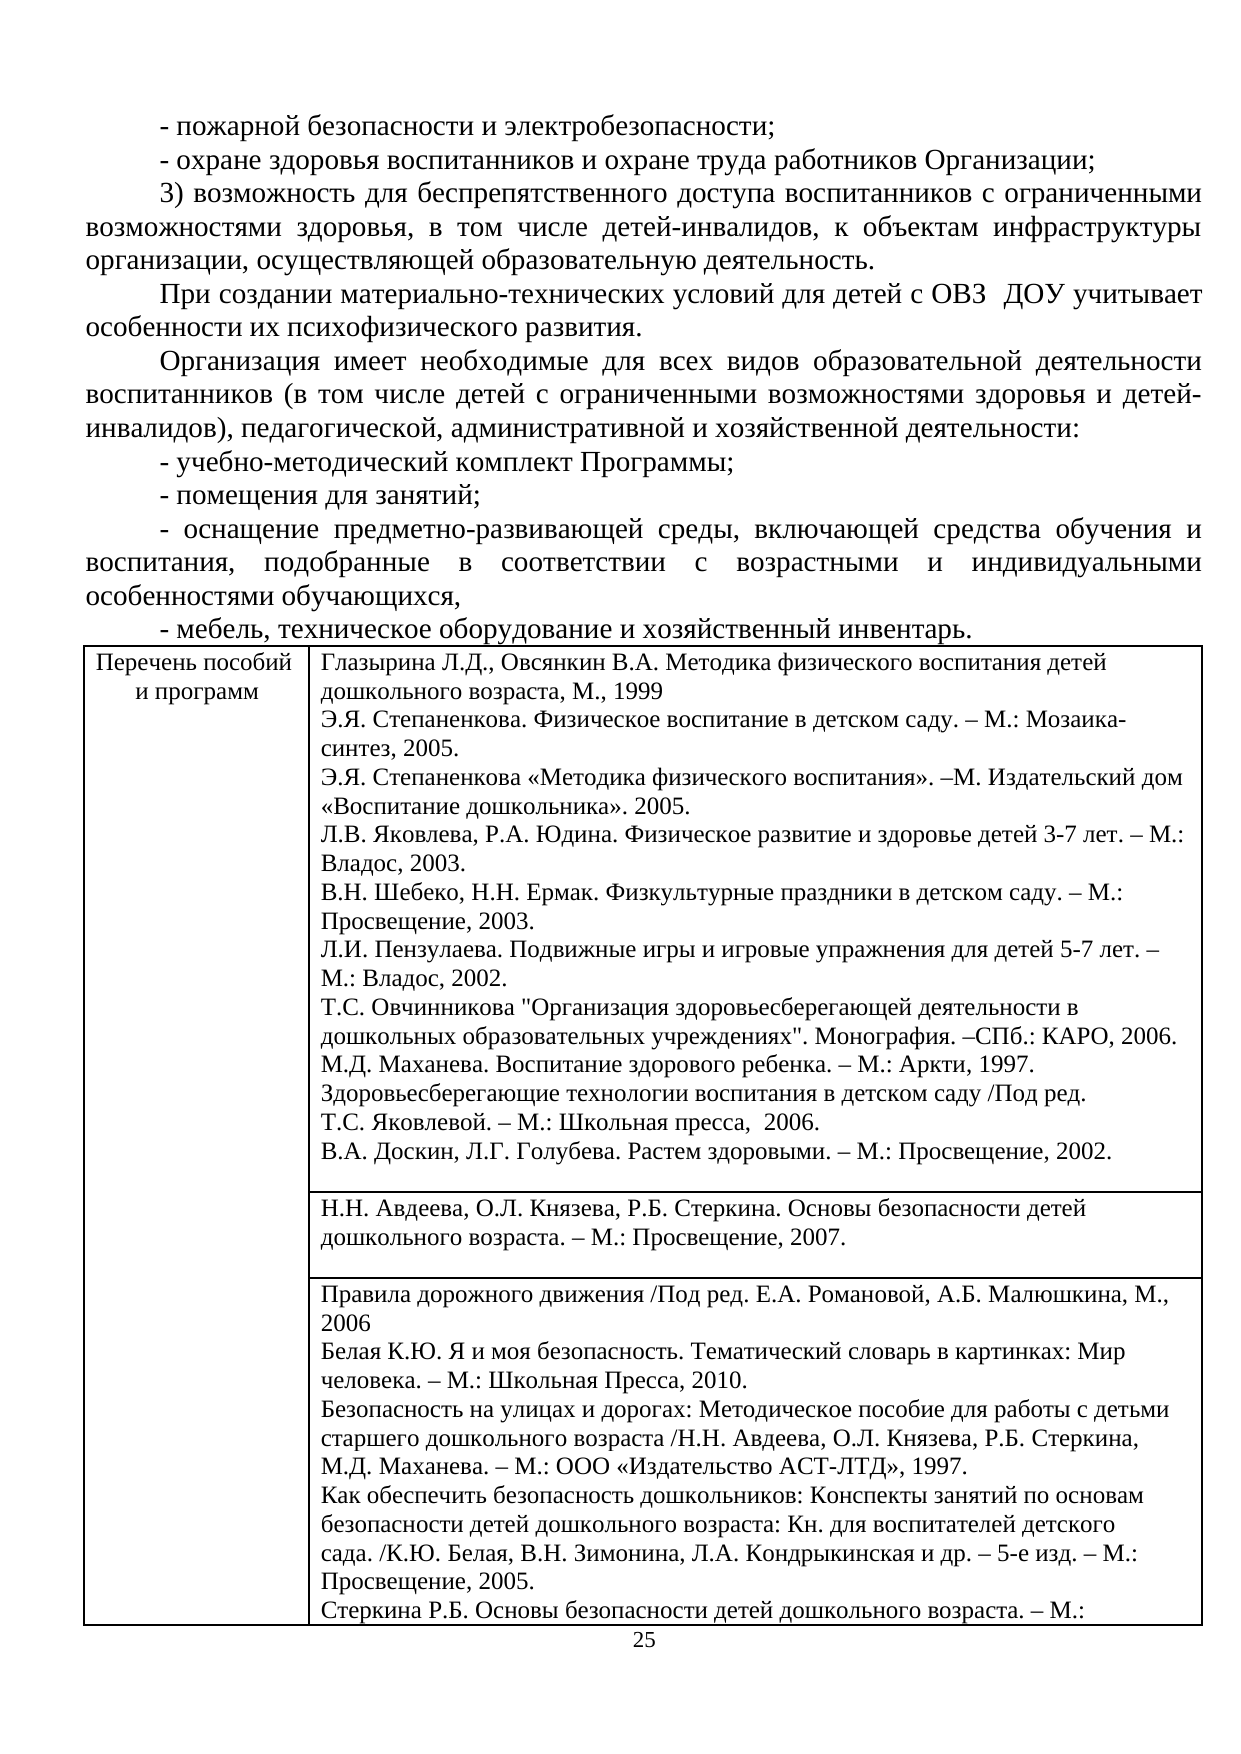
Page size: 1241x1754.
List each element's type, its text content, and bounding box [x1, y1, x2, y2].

text 3) возможность для беспрепятственного доступа воспитанников с ограниченными возможностями здоровья, в том числе детей-инвалидов, к объектам инфраструктуры организации, осуществляющей образовательную деятельность. [85, 175, 1203, 276]
text - оснащение предметно-развивающей среды, включающей средства обучения и воспитания, подобранные в соответствии с возрастными и индивидуальными особенностями обучающихся, [85, 511, 1203, 611]
text - мебель, техническое оборудование и хозяйственный инвентарь. [85, 611, 1203, 645]
text Организация имеет необходимые для всех видов образовательной деятельности воспитанников (в том числе детей с ограниченными возможностями здоровья и детей-инвалидов), педагогической, административной и хозяйственной деятельности: [85, 343, 1203, 444]
table_header Глазырина Л.Д., Овсянкин В.А. Методика физического воспитания детей дошкольного возраста, М., 1999 Э.Я. Степаненкова. Физическое воспитание в детском саду. – М.: Мозаика-синтез, 2005. Э.Я. Степаненкова «Методика физического воспитания». –М. Издательский дом «Воспитание дошкольника». 2005. Л.В. Яковлева, Р.А. Юдина. Физическое развитие и здоровье детей 3-7 лет. – М.: Владос, 2003. В.Н. Шебеко, Н.Н. Ермак. Физкультурные праздники в детском саду. – М.: Просвещение, 2003. Л.И. Пензулаева. Подвижные игры и игровые упражнения для детей 5-7 лет. – М.: Владос, 2002. Т.С. Овчинникова "Организация здоровьесберегающей деятельности в дошкольных образовательных учреждениях". Монография. –СПб.: КАРО, 2006. М.Д. Маханева. Воспитание здорового ребенка. – М.: Аркти, 1997. Здоровьесберегающие технологии воспитания в детском саду /Под ред. Т.С. Яковлевой. – М.: Школьная пресса, 2006. В.А. Доскин, Л.Г. Голубева. Растем здоровыми. – М.: Просвещение, 2002. [310, 647, 1201, 1191]
text - охране здоровья воспитанников и охране труда работников Организации; [85, 142, 1203, 175]
text - помещения для занятий; [85, 477, 1203, 511]
table_cell Н.Н. Авдеева, О.Л. Князева, Р.Б. Стеркина. Основы безопасности детей дошкольного возраста. – М.: Просвещение, 2007. [310, 1193, 1201, 1277]
text - пожарной безопасности и электробезопасности; [85, 108, 1203, 142]
text При создании материально-технических условий для детей с ОВЗ ДОУ учитывает особенности их психофизического развития. [85, 276, 1203, 343]
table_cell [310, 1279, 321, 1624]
text - учебно-методический комплект Программы; [85, 444, 1203, 477]
table_header Перечень пособий и программ [85, 647, 308, 1624]
